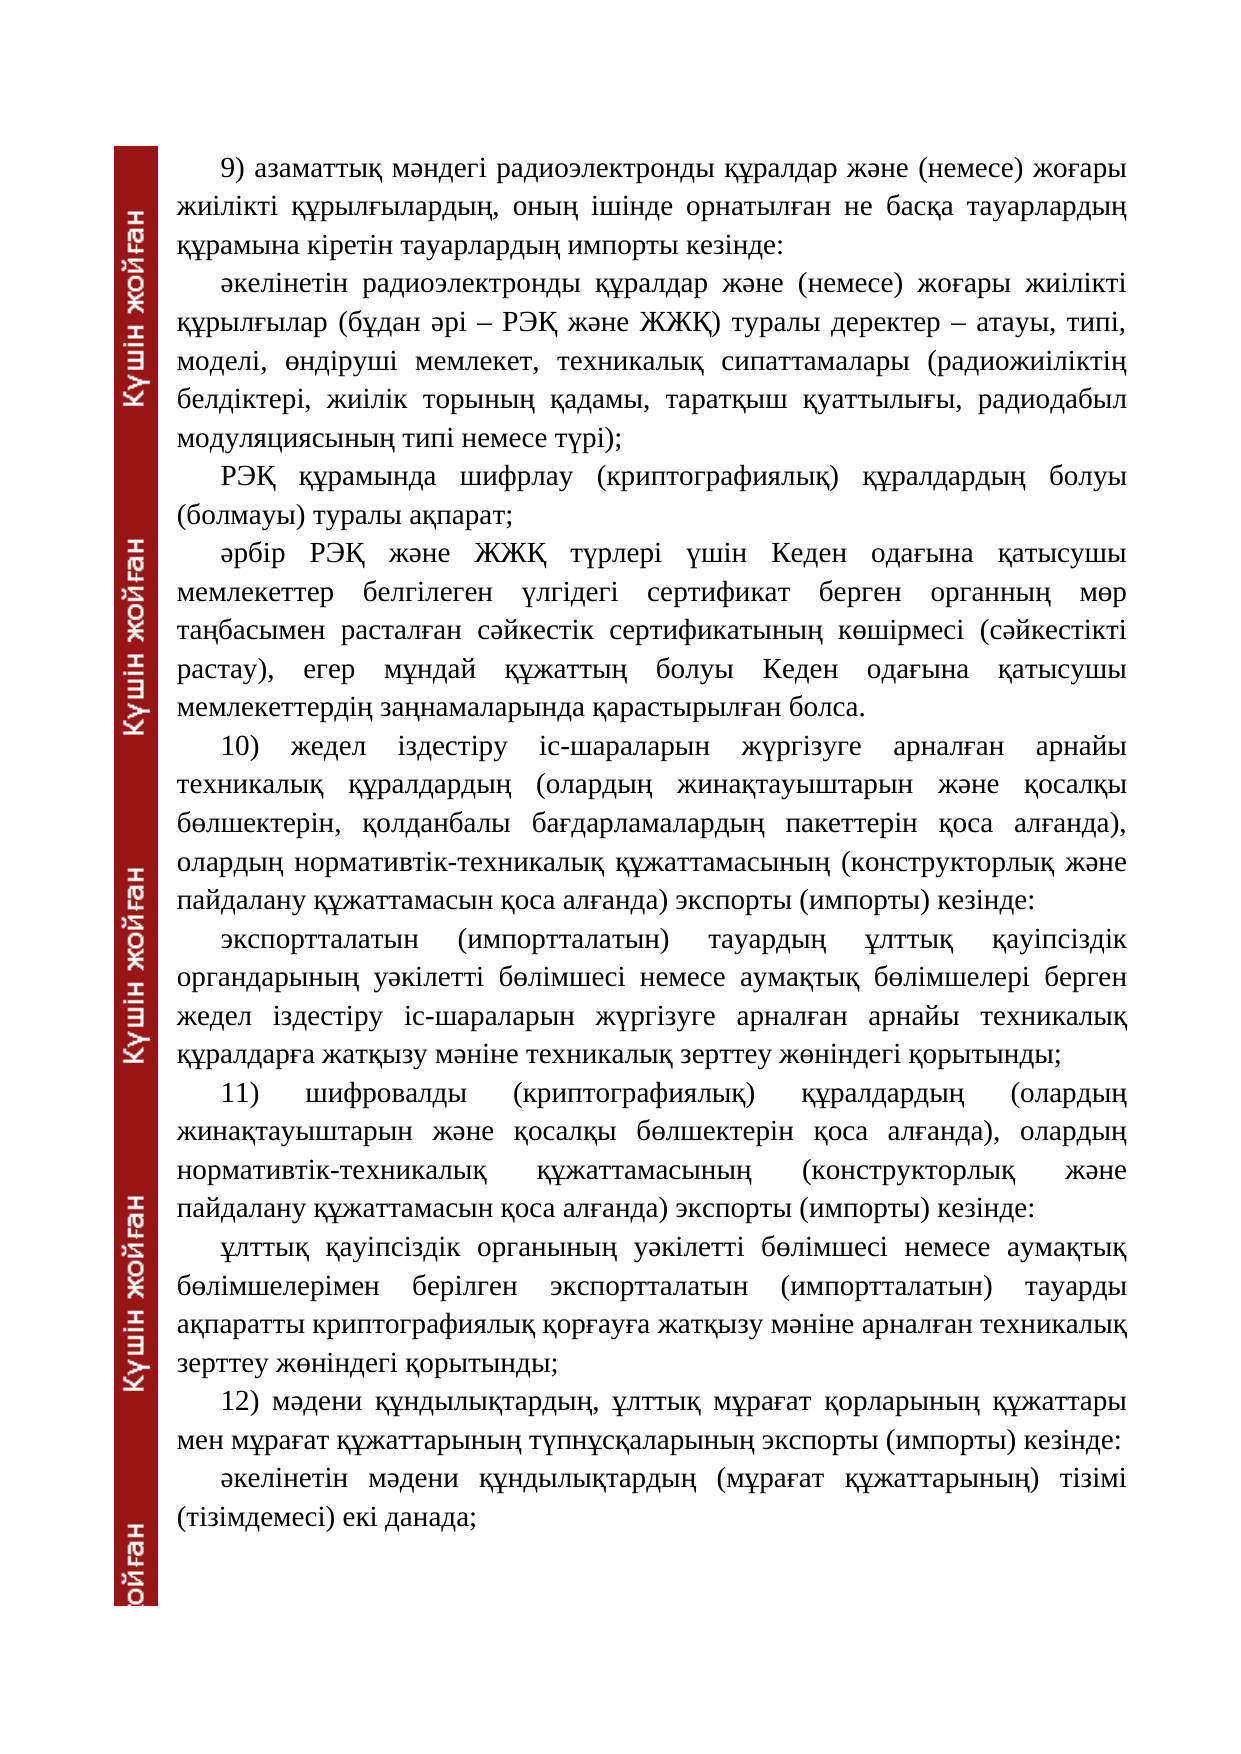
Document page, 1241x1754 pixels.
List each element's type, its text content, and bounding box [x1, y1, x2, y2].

picture [114, 1378, 158, 1383]
text 11) шифровалды (криптографиялық) құралдардың (олардың жинақтауыштарын және қосалқы бөлшектерін қоса алғанда), олардың нормативтік-техникалық құжаттамасының (конструкторлық және пайдалану құжаттамасын қоса алғанда) экспорты (импорты) кезінде: [112, 1075, 1128, 1224]
picture [114, 1532, 158, 1606]
picture [114, 1070, 158, 1075]
picture [114, 146, 158, 150]
picture [114, 261, 158, 266]
text 9) азаматтық мәндегі радиоэлектронды құралдар және (немесе) жоғары жиілікті құрылғылардың, оның ішінде орнатылған не басқа тауарлардың құрамына кіретін тауарлардың импорты кезінде: [112, 150, 1128, 261]
picture [114, 723, 158, 728]
picture [114, 530, 158, 535]
picture [114, 453, 158, 458]
picture [114, 1224, 158, 1229]
text ұлттық қауіпсіздік органының уәкілетті бөлімшесі немесе аумақтық бөлімшелерімен берілген экспортталатын (импортталатын) тауарды ақпаратты криптографиялық қорғауға жатқызу мәніне арналған техникалық зерттеу жөніндегі қорытынды; [112, 1229, 1128, 1378]
picture [114, 916, 158, 921]
picture [114, 1455, 158, 1460]
text әрбір РЭҚ және ЖЖҚ түрлері үшін Кеден одағына қатысушы мемлекеттер белгілеген үлгідегі сертификат берген органның мөр таңбасымен расталған сәйкестік сертификатының көшірмесі (сәйкестікті растау), егер мұндай құжаттың болуы Кеден одағына қатысушы мемлекеттердің заңнамаларында қарастырылған болса. [112, 535, 1128, 723]
text 12) мәдени құндылықтардың, ұлттық мұрағат қорларының құжаттары мен мұрағат құжаттарының түпнұсқаларының экспорты (импорты) кезінде: [112, 1383, 1128, 1455]
text экспортталатын (импортталатын) тауардың ұлттық қауіпсіздік органдарының уәкілетті бөлімшесі немесе аумақтық бөлімшелері берген жедел іздестіру іс-шараларын жүргізуге арналған арнайы техникалық құралдарға жатқызу мәніне техникалық зерттеу жөніндегі қорытынды; [112, 921, 1128, 1070]
text әкелінетін радиоэлектронды құралдар және (немесе) жоғары жиілікті құрылғылар (бұдан әрі – РЭҚ және ЖЖҚ) туралы деректер – атауы, типі, моделі, өндіруші мемлекет, техникалық сипаттамалары (радиожиіліктің белдіктері, жиілік торының қадамы, таратқыш қуаттылығы, радиодабыл модуляциясының типі немесе түрі); [112, 266, 1128, 453]
text 10) жедел іздестіру іс-шараларын жүргізуге арналған арнайы техникалық құралдардың (олардың жинақтауыштарын және қосалқы бөлшектерін, қолданбалы бағдарламалардың пакеттерін қоса алғанда), олардың нормативтік-техникалық құжаттамасының (конструкторлық және пайдалану құжаттамасын қоса алғанда) экспорты (импорты) кезінде: [112, 728, 1128, 916]
text РЭҚ құрамында шифрлау (криптографиялық) құралдардың болуы (болмауы) туралы ақпарат; [112, 458, 1128, 530]
text әкелінетін мәдени құндылықтардың (мұрағат құжаттарының) тізімі (тізімдемесі) екі данада; [112, 1460, 1128, 1532]
